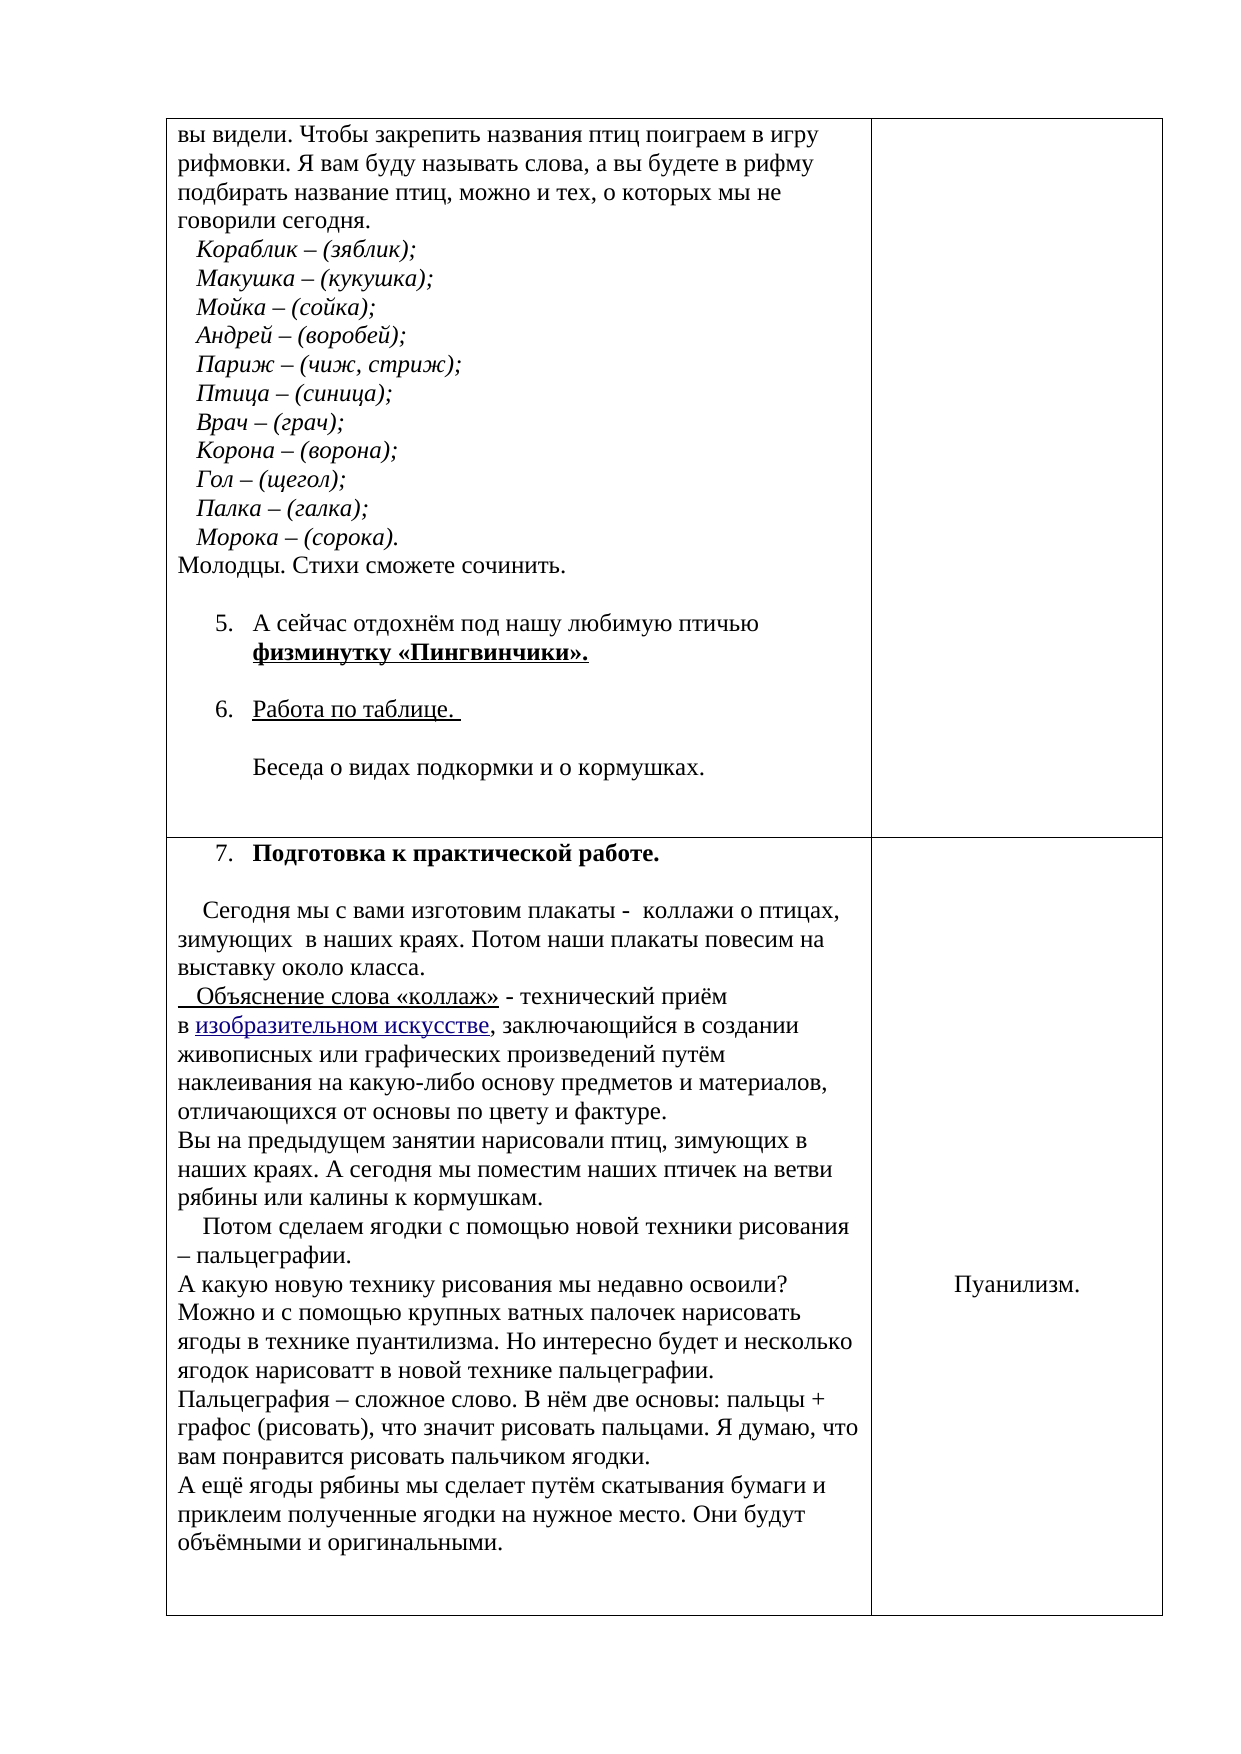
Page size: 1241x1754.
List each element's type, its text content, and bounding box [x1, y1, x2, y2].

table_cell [167, 119, 871, 837]
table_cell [167, 838, 871, 1614]
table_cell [872, 119, 1162, 837]
table_cell Пуанилизм. [872, 838, 1162, 1614]
